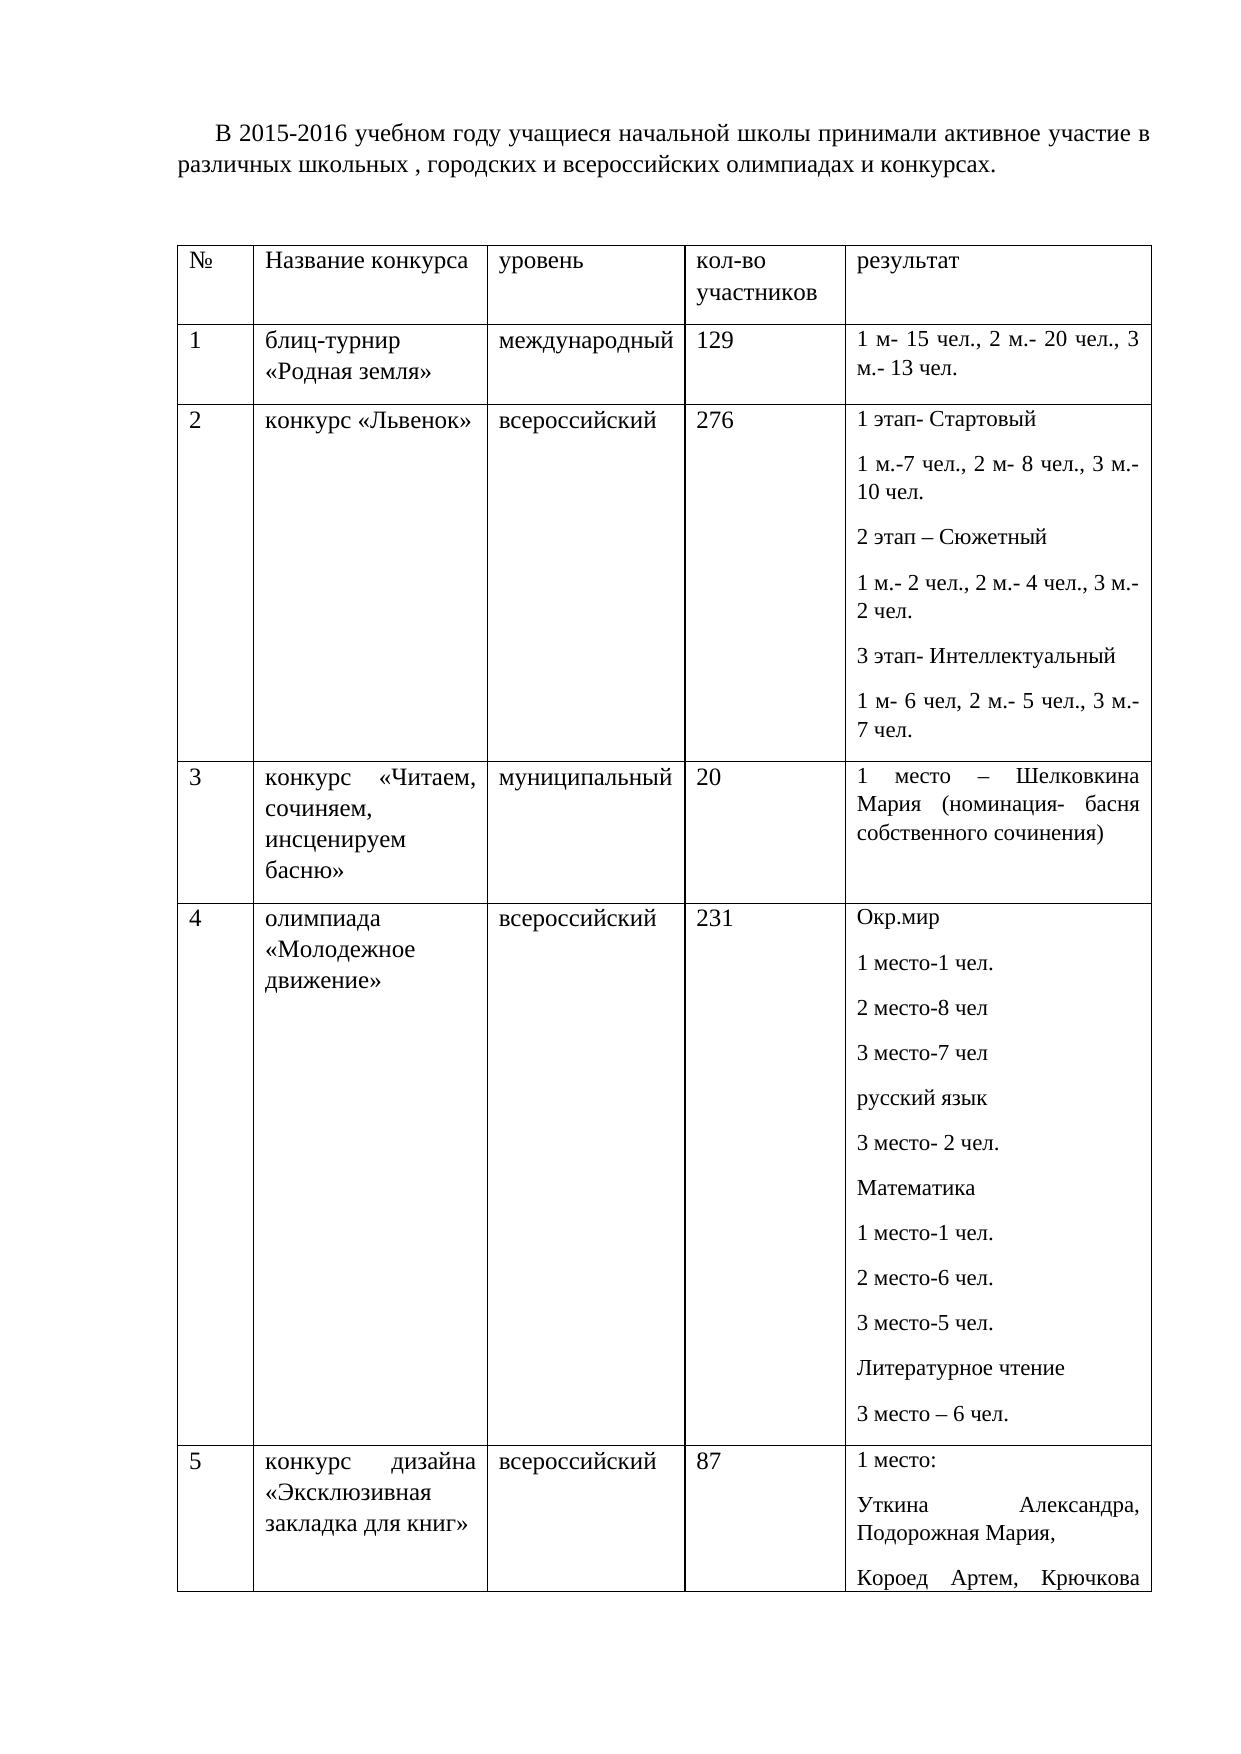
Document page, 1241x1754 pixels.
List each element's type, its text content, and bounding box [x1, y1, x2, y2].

table_cell 5 [178, 1446, 253, 1591]
text В 2015-2016 учебном году учащиеся начальной школы принимали активное участие в различных школьных , городских и всероссийских олимпиадах и конкурсах. [177, 118, 1152, 178]
table_cell 4 [178, 904, 253, 1445]
table_cell конкурс «Читаем, сочиняем, инсценируем басню» [254, 762, 487, 902]
table_cell Окр.мир 1 место-1 чел. 2 место-8 чел 3 место-7 чел русский язык 3 место- 2 чел. Математика 1 место-1 чел. 2 место-6 чел. 3 место-5 чел. Литературное чтение 3 место – 6 чел. [846, 904, 1151, 1445]
table_header результат [846, 246, 1151, 324]
table_cell 276 [686, 405, 845, 761]
table_cell 1 [178, 325, 253, 404]
table_cell 129 [686, 325, 845, 404]
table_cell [846, 1446, 1151, 1591]
table_cell международный [488, 325, 684, 404]
table_cell блиц-турнир «Родная земля» [254, 325, 487, 404]
table_header кол-во участников [686, 246, 845, 324]
table_cell муниципальный [488, 762, 684, 902]
table_header уровень [488, 246, 684, 324]
table_cell всероссийский [488, 1446, 684, 1591]
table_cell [254, 1446, 487, 1591]
table_header Название конкурса [254, 246, 487, 324]
table_cell 1 м- 15 чел., 2 м.- 20 чел., 3 м.- 13 чел. [846, 325, 1151, 404]
table_cell всероссийский [488, 405, 684, 761]
table_cell 20 [686, 762, 845, 902]
table_cell 1 место – Шелковкина Мария (номинация- басня собственного сочинения) [846, 762, 1151, 902]
table_cell олимпиада «Молодежное движение» [254, 904, 487, 1445]
table_cell 87 [686, 1446, 845, 1591]
table_cell 2 [178, 405, 253, 761]
table_cell 231 [686, 904, 845, 1445]
table_cell всероссийский [488, 904, 684, 1445]
table_cell 1 этап- Стартовый 1 м.-7 чел., 2 м- 8 чел., 3 м.- 10 чел. 2 этап – Сюжетный 1 м.- 2 чел., 2 м.- 4 чел., 3 м.- 2 чел. 3 этап- Интеллектуальный 1 м- 6 чел, 2 м.- 5 чел., 3 м.- 7 чел. [846, 405, 1151, 761]
table_cell конкурс «Львенок» [254, 405, 487, 761]
table_cell 3 [178, 762, 253, 902]
table_header № [178, 246, 253, 324]
